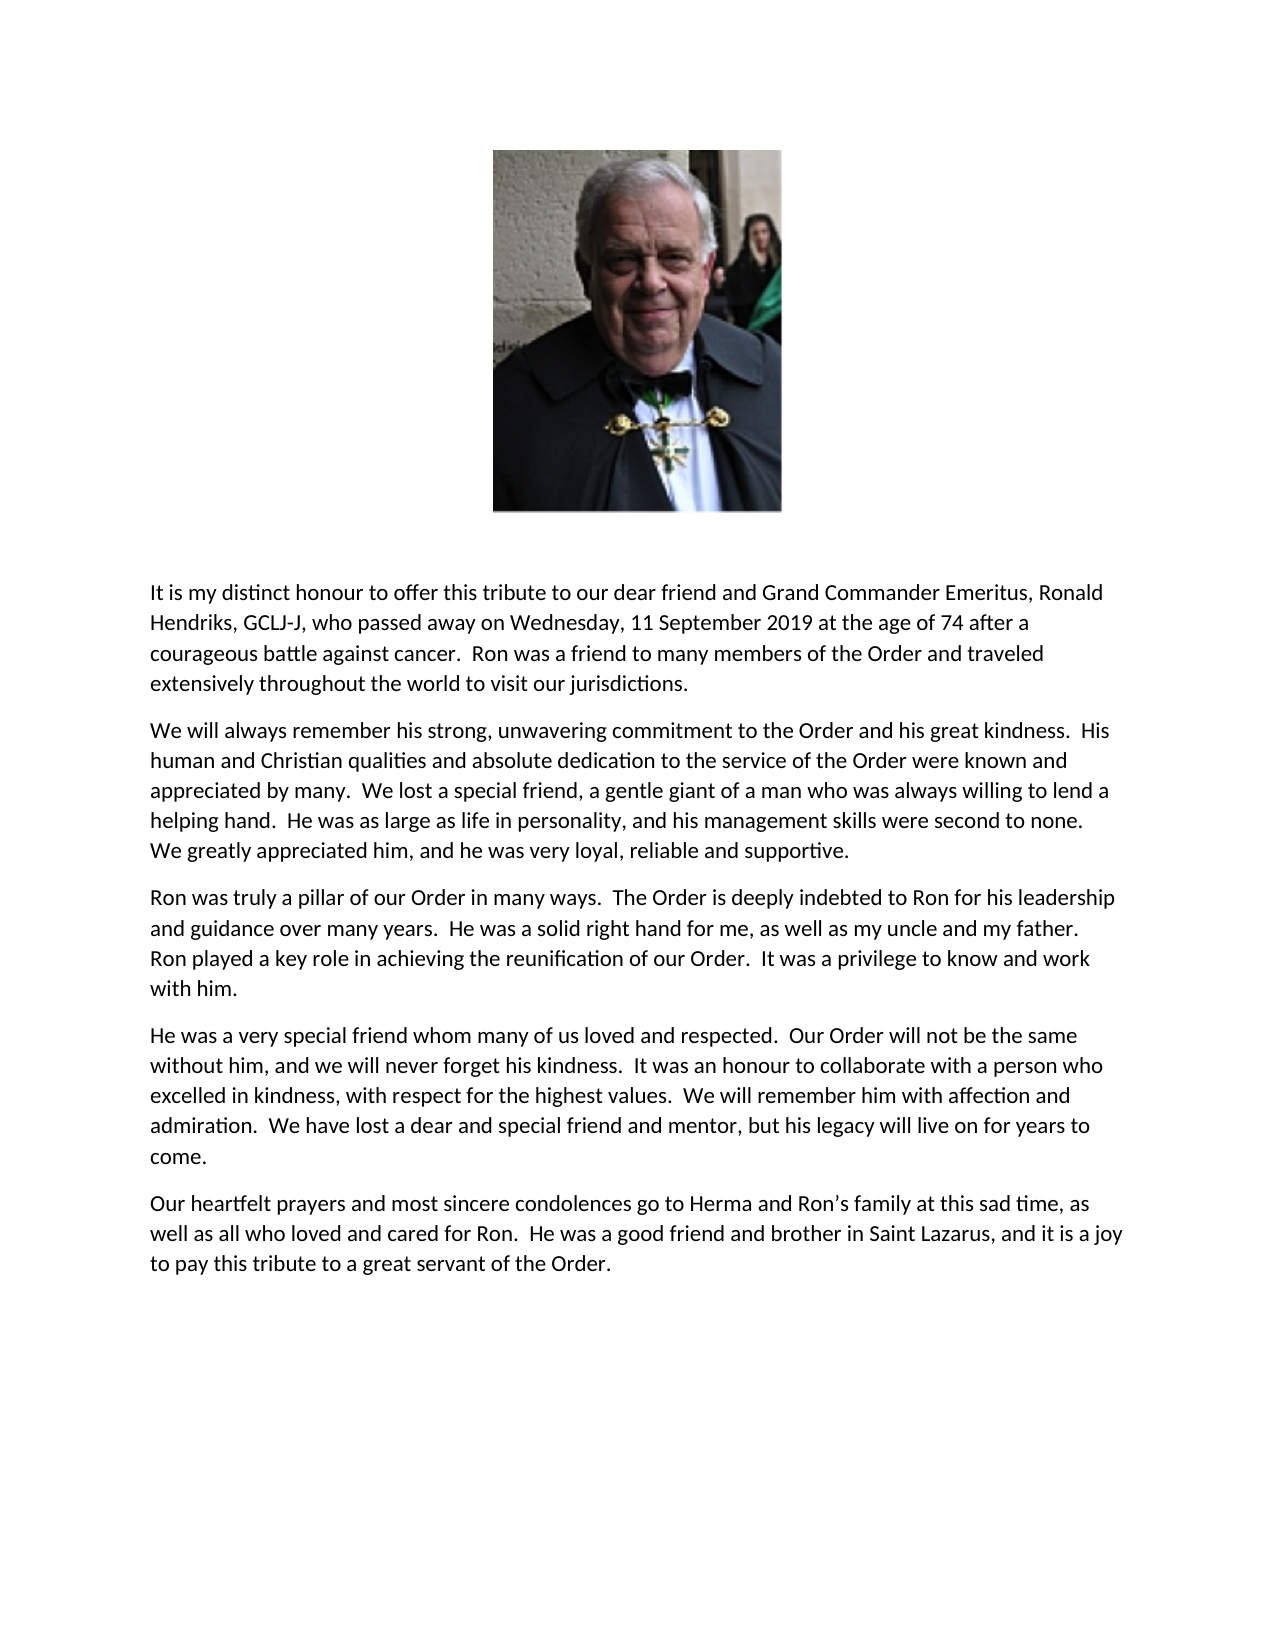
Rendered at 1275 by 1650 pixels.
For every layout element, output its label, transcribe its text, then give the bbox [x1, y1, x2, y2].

text Our heartfelt prayers and most sincere condolences go to Herma and Ron’s family at this sad time, as well as all who loved and cared for Ron. He was a good friend and brother in Saint Lazarus, and it is a joy to pay this tribute to a great servant of the Order. [150, 1189, 1125, 1277]
picture [493, 150, 783, 513]
text We will always remember his strong, unwavering commitment to the Order and his great kindness. His human and Christian qualities and absolute dedication to the service of the Order were known and appreciated by many. We lost a special friend, a gentle giant of a man who was always willing to lend a helping hand. He was as large as life in personality, and his management skills were second to none. We greatly appreciated him, and he was very loyal, reliable and supportive. [150, 716, 1125, 864]
text He was a very special friend whom many of us loved and respected. Our Order will not be the same without him, and we will never forget his kindness. It was an honour to collaborate with a person who excelled in kindness, with respect for the highest values. We will remember him with affection and admiration. We have lost a dear and special friend and mentor, but his legacy will live on for years to come. [150, 1021, 1125, 1170]
text It is my distinct honour to offer this tribute to our dear friend and Grand Commander Emeritus, Ronald Hendriks, GCLJ-J, who passed away on Wednesday, 11 September 2019 at the age of 74 after a courageous battle against cancer. Ron was a friend to many members of the Order and traveled extensively throughout the world to visit our jurisdictions. [150, 578, 1125, 697]
text Ron was truly a pillar of our Order in many ways. The Order is deeply indebted to Ron for his leadership and guidance over many years. He was a solid right hand for me, as well as my uncle and my father. Ron played a key role in achieving the reunification of our Order. It was a privilege to know and work with him. [150, 883, 1125, 1002]
